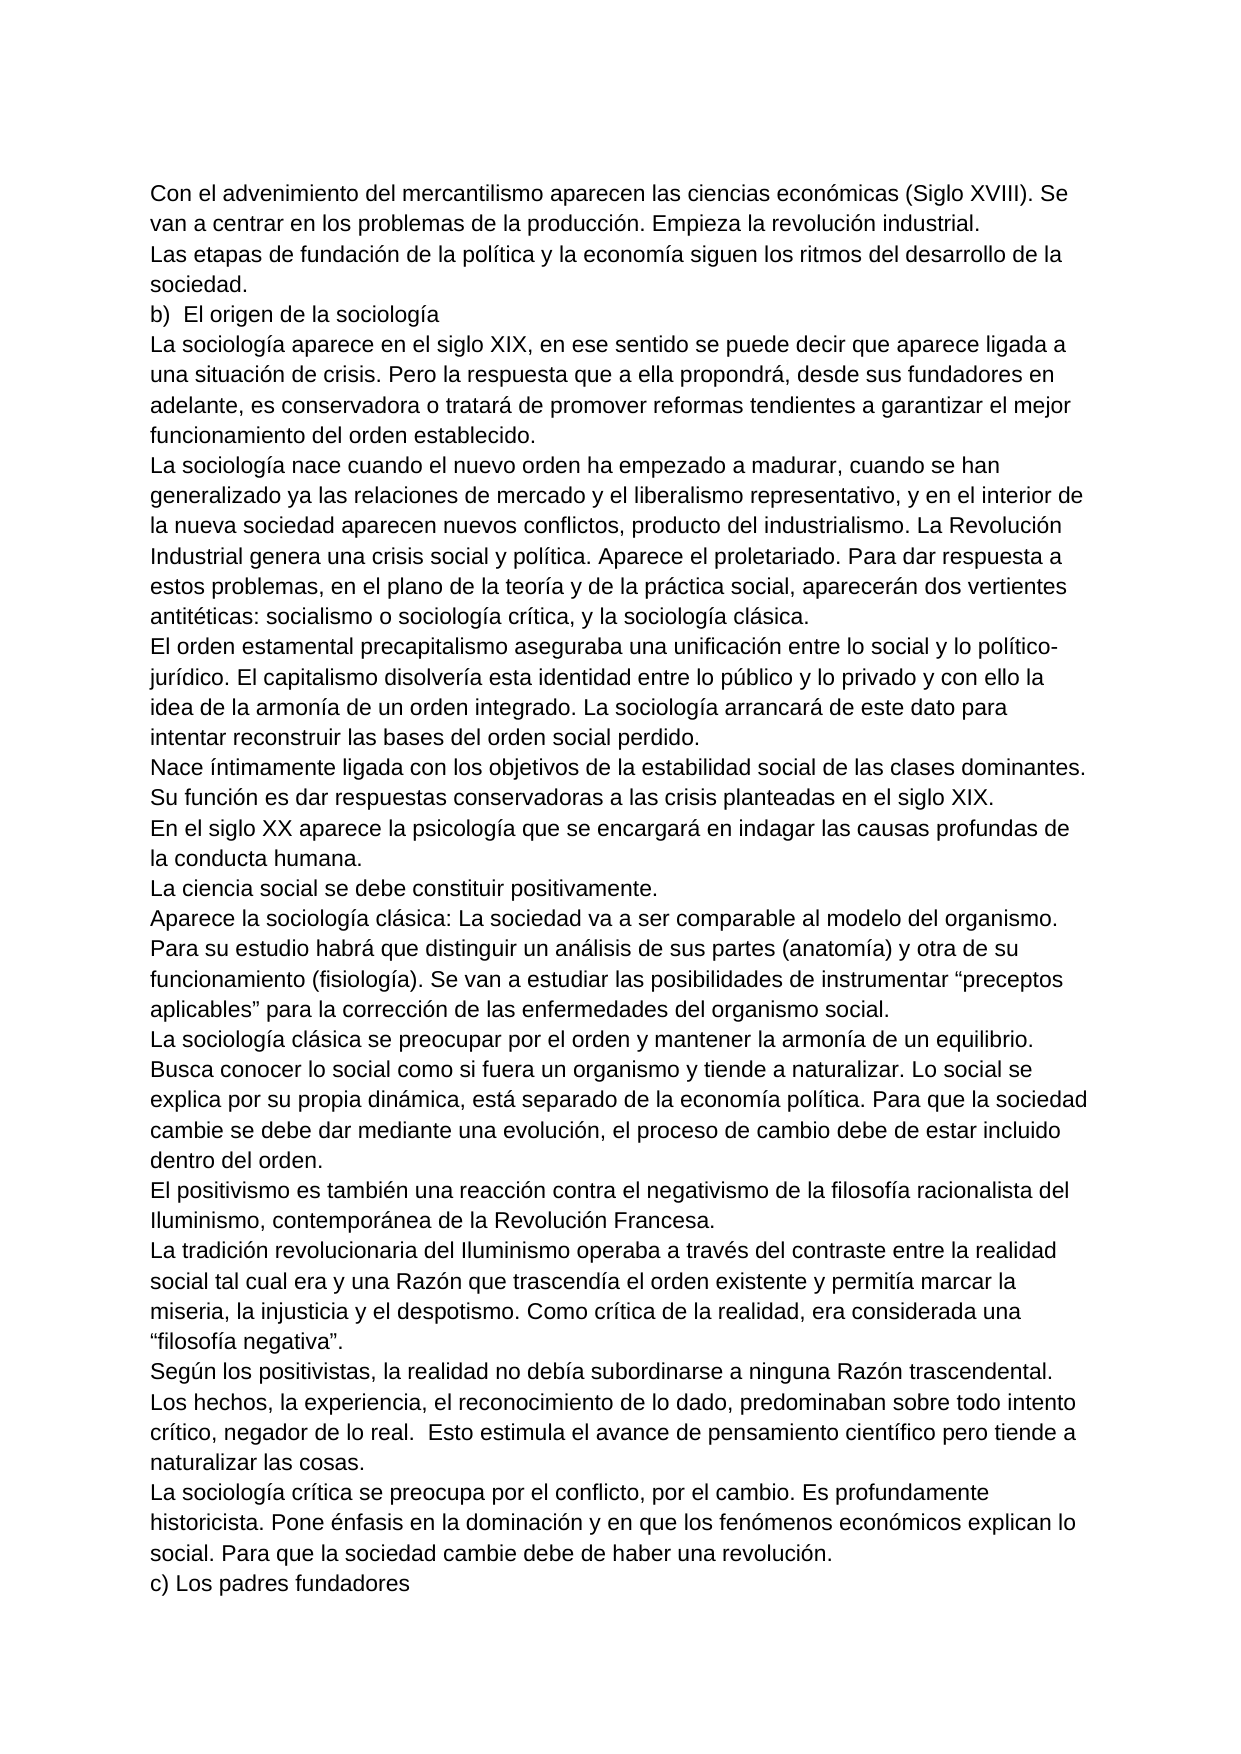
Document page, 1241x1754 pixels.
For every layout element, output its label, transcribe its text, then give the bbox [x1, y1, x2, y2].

text El orden estamental precapitalismo aseguraba una unificación entre lo social y lo político-jurídico. El capitalismo disolvería esta identidad entre lo público y lo privado y con ello la idea de la armonía de un orden integrado. La sociología arrancará de este dato para intentar reconstruir las bases del orden social perdido. [150, 633, 1090, 750]
text En el siglo XX aparece la psicología que se encargará en indagar las causas profundas de la conducta humana. [150, 814, 1090, 871]
text Nace íntimamente ligada con los objetivos de la estabilidad social de las clases dominantes. Su función es dar respuestas conservadoras a las crisis planteadas en el siglo XIX. [150, 754, 1090, 811]
text Las etapas de fundación de la política y la economía siguen los ritmos del desarrollo de la sociedad. [150, 241, 1090, 297]
text Según los positivistas, la realidad no debía subordinarse a ninguna Razón trascendental. Los hechos, la experiencia, el reconocimiento de lo dado, predominaban sobre todo intento crítico, negador de lo real. Esto estimula el avance de pensamiento científico pero tiende a naturalizar las cosas. [150, 1358, 1090, 1475]
text c) Los padres fundadores [150, 1570, 1090, 1596]
text La sociología aparece en el siglo XIX, en ese sentido se puede decir que aparece ligada a una situación de crisis. Pero la respuesta que a ella propondrá, desde sus fundadores en adelante, es conservadora o tratará de promover reformas tendientes a garantizar el mejor funcionamiento del orden establecido. [150, 331, 1090, 448]
text La tradición revolucionaria del Iluminismo operaba a través del contraste entre la realidad social tal cual era y una Razón que trascendía el orden existente y permitía marcar la miseria, la injusticia y el despotismo. Como crítica de la realidad, era considerada una “filosofía negativa”. [150, 1237, 1090, 1354]
text La sociología crítica se preocupa por el conflicto, por el cambio. Es profundamente historicista. Pone énfasis en la dominación y en que los fenómenos económicos explican lo social. Para que la sociedad cambie debe de haber una revolución. [150, 1479, 1090, 1566]
text b) El origen de la sociología [150, 301, 1090, 327]
text El positivismo es también una reacción contra el negativismo de la filosofía racionalista del Iluminismo, contemporánea de la Revolución Francesa. [150, 1177, 1090, 1234]
text Con el advenimiento del mercantilismo aparecen las ciencias económicas (Siglo XVIII). Se van a centrar en los problemas de la producción. Empieza la revolución industrial. [150, 180, 1090, 237]
text La sociología clásica se preocupar por el orden y mantener la armonía de un equilibrio. Busca conocer lo social como si fuera un organismo y tiende a naturalizar. Lo social se explica por su propia dinámica, está separado de la economía política. Para que la sociedad cambie se debe dar mediante una evolución, el proceso de cambio debe de estar incluido dentro del orden. [150, 1026, 1090, 1173]
text La ciencia social se debe constituir positivamente. [150, 875, 1090, 901]
text La sociología nace cuando el nuevo orden ha empezado a madurar, cuando se han generalizado ya las relaciones de mercado y el liberalismo representativo, y en el interior de la nueva sociedad aparecen nuevos conflictos, producto del industrialismo. La Revolución Industrial genera una crisis social y política. Aparece el proletariado. Para dar respuesta a estos problemas, en el plano de la teoría y de la práctica social, aparecerán dos vertientes antitéticas: socialismo o sociología crítica, y la sociología clásica. [150, 452, 1090, 629]
text Aparece la sociología clásica: La sociedad va a ser comparable al modelo del organismo. Para su estudio habrá que distinguir un análisis de sus partes (anatomía) y otra de su funcionamiento (fisiología). Se van a estudiar las posibilidades de instrumentar “preceptos aplicables” para la corrección de las enfermedades del organismo social. [150, 905, 1090, 1022]
